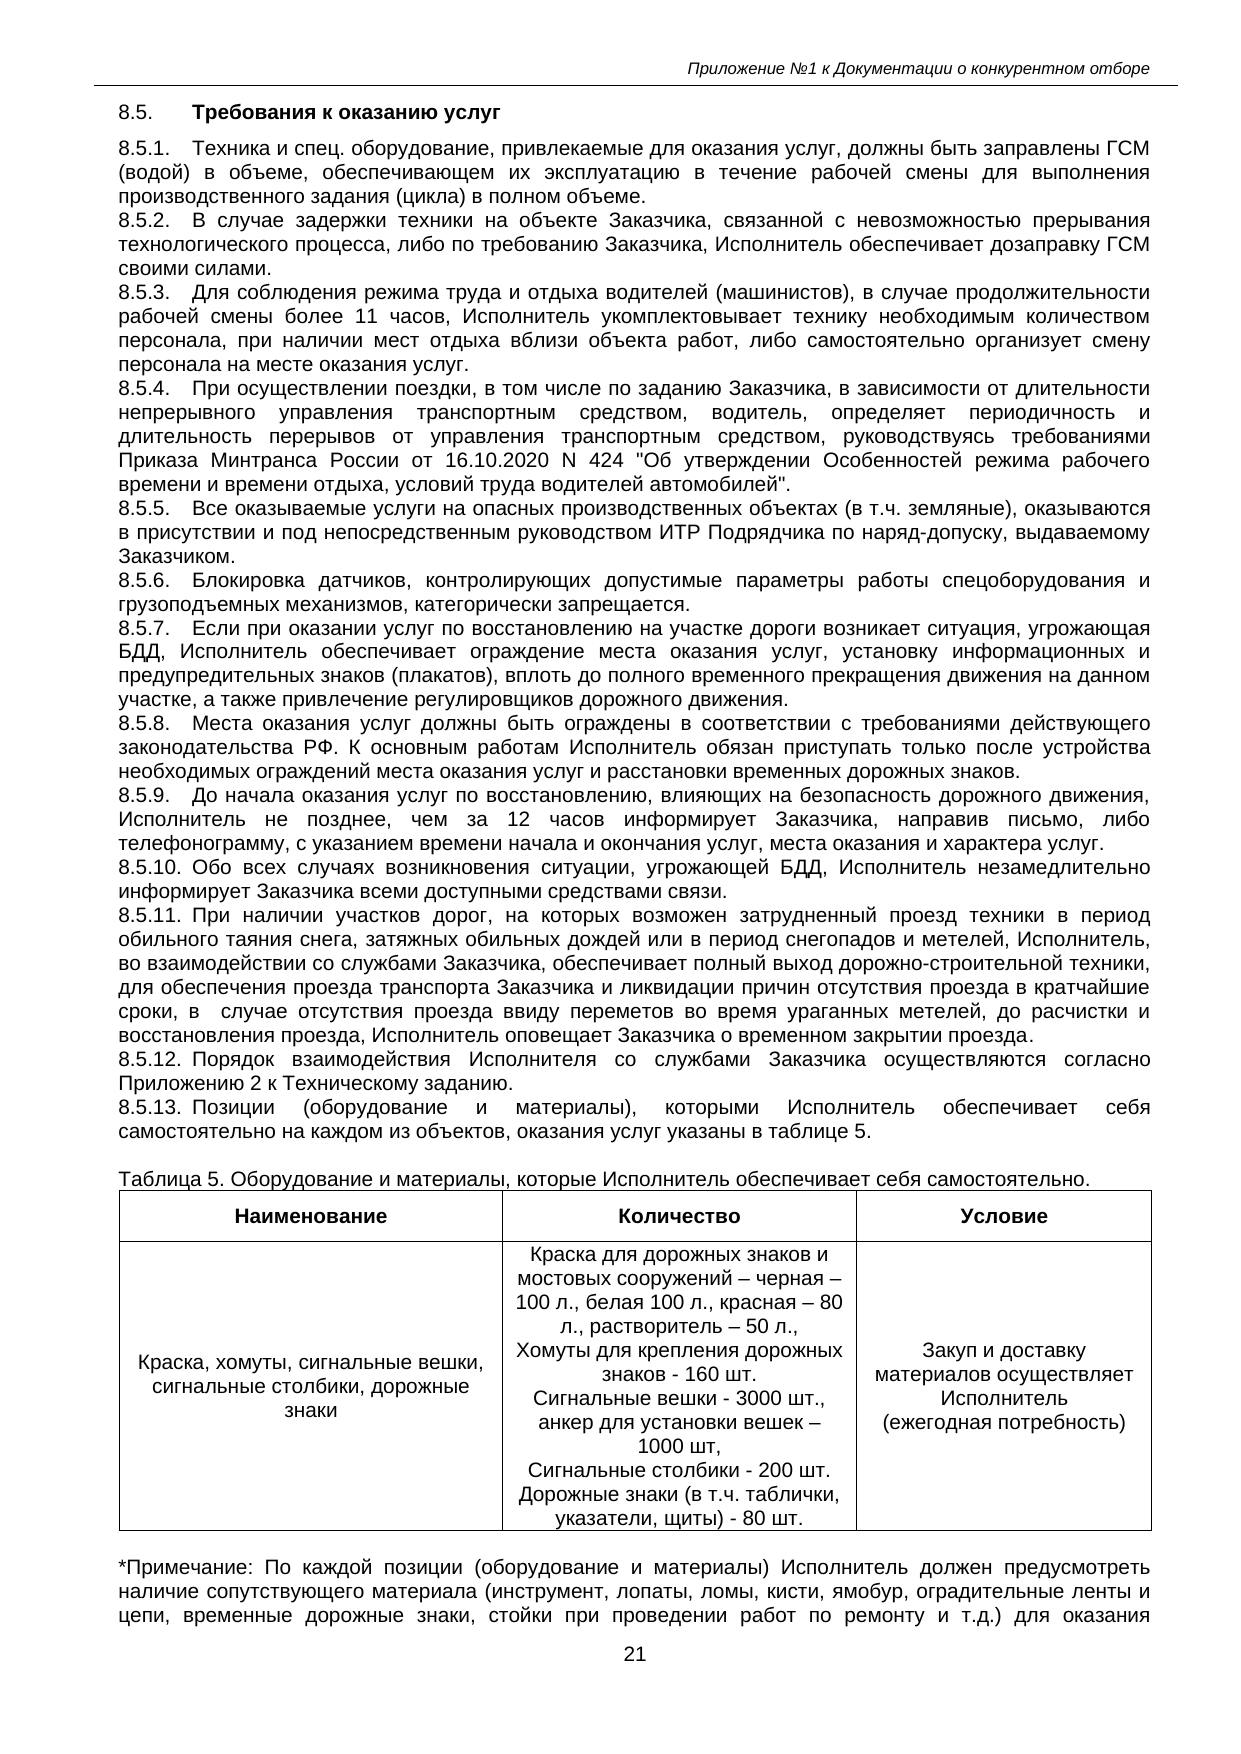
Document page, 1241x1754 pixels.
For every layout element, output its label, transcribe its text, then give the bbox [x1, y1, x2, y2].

table_cell Краска, хомуты, сигнальные вешки, сигнальные столбики, дорожные знаки [120, 1242, 502, 1530]
list Если при оказании услуг по восстановлению на участке дороги возникает ситуация, угрожающая БДД, Исполнитель обеспечивает ограждение места оказания услуг, установку информационных и предупредительных знаков (плакатов), вплоть до полного временного прекращения движения на данном участке, а также привлечение регулировщиков дорожного движения. [118, 615, 1152, 711]
list Техника и спец. оборудование, привлекаемые для оказания услуг, должны быть заправлены ГСМ (водой) в объеме, обеспечивающем их эксплуатацию в течение рабочей смены для выполнения производственного задания (цикла) в полном объеме. [118, 136, 1152, 208]
list Обо всех случаях возникновения ситуации, угрожающей БДД, Исполнитель незамедлительно информирует Заказчика всеми доступными средствами связи. [118, 855, 1152, 903]
list В случае задержки техники на объекте Заказчика, связанной с невозможностью прерывания технологического процесса, либо по требованию Заказчика, Исполнитель обеспечивает дозаправку ГСМ своими силами. [118, 208, 1152, 280]
table_header Условие [857, 1191, 1151, 1241]
text Таблица 5. Оборудование и материалы, которые Исполнитель обеспечивает себя самостоятельно. [118, 1166, 1152, 1190]
list Позиции (оборудование и материалы), которыми Исполнитель обеспечивает себя самостоятельно на каждом из объектов, оказания услуг указаны в таблице 5. [118, 1094, 1152, 1142]
list До начала оказания услуг по восстановлению, влияющих на безопасность дорожного движения, Исполнитель не позднее, чем за 12 часов информирует Заказчика, направив письмо, либо телефонограмму, с указанием времени начала и окончания услуг, места оказания и характера услуг. [118, 783, 1152, 855]
list Блокировка датчиков, контролирующих допустимые параметры работы спецоборудования и грузоподъемных механизмов, категорически запрещается. [118, 567, 1152, 615]
list Для соблюдения режима труда и отдыха водителей (машинистов), в случае продолжительности рабочей смены более 11 часов, Исполнитель укомплектовывает технику необходимым количеством персонала, при наличии мест отдыха вблизи объекта работ, либо самостоятельно организует смену персонала на месте оказания услуг. [118, 280, 1152, 376]
list При наличии участков дорог, на которых возможен затрудненный проезд техники в период обильного таяния снега, затяжных обильных дождей или в период снегопадов и метелей, Исполнитель, во взаимодействии со службами Заказчика, обеспечивает полный выход дорожно-строительной техники, для обеспечения проезда транспорта Заказчика и ликвидации причин отсутствия проезда в кратчайшие сроки, в случае отсутствия проезда ввиду переметов во время ураганных метелей, до расчистки и восстановления проезда, Исполнитель оповещает Заказчика о временном закрытии проезда. [118, 903, 1152, 1047]
table_header Количество [503, 1191, 856, 1241]
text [118, 1555, 1152, 1627]
table_cell Закуп и доставку материалов осуществляет Исполнитель (ежегодная потребность) [857, 1242, 1151, 1530]
list При осуществлении поездки, в том числе по заданию Заказчика, в зависимости от длительности непрерывного управления транспортным средством, водитель, определяет периодичность и длительность перерывов от управления транспортным средством, руководствуясь требованиями Приказа Минтранса России от 16.10.2020 N 424 "Об утверждении Особенностей режима рабочего времени и времени отдыха, условий труда водителей автомобилей". [118, 376, 1152, 496]
list Места оказания услуг должны быть ограждены в соответствии с требованиями действующего законодательства РФ. К основным работам Исполнитель обязан приступать только после устройства необходимых ограждений места оказания услуг и расстановки временных дорожных знаков. [118, 711, 1152, 783]
table_header Наименование [120, 1191, 502, 1241]
list Порядок взаимодействия Исполнителя со службами Заказчика осуществляются согласно Приложению 2 к Техническому заданию. [118, 1047, 1152, 1094]
list Все оказываемые услуги на опасных производственных объектах (в т.ч. земляные), оказываются в присутствии и под непосредственным руководством ИТР Подрядчика по наряд-допуску, выдаваемому Заказчиком. [118, 496, 1152, 567]
list Требования к оказанию услуг [118, 100, 1152, 124]
table_cell Краска для дорожных знаков и мостовых сооружений – черная – 100 л., белая 100 л., красная – 80 л., растворитель – 50 л., Хомуты для крепления дорожных знаков - 160 шт. Сигнальные вешки - 3000 шт., анкер для установки вешек – 1000 шт, Сигнальные столбики - 200 шт. Дорожные знаки (в т.ч. таблички, указатели, щиты) - 80 шт. [503, 1242, 856, 1530]
